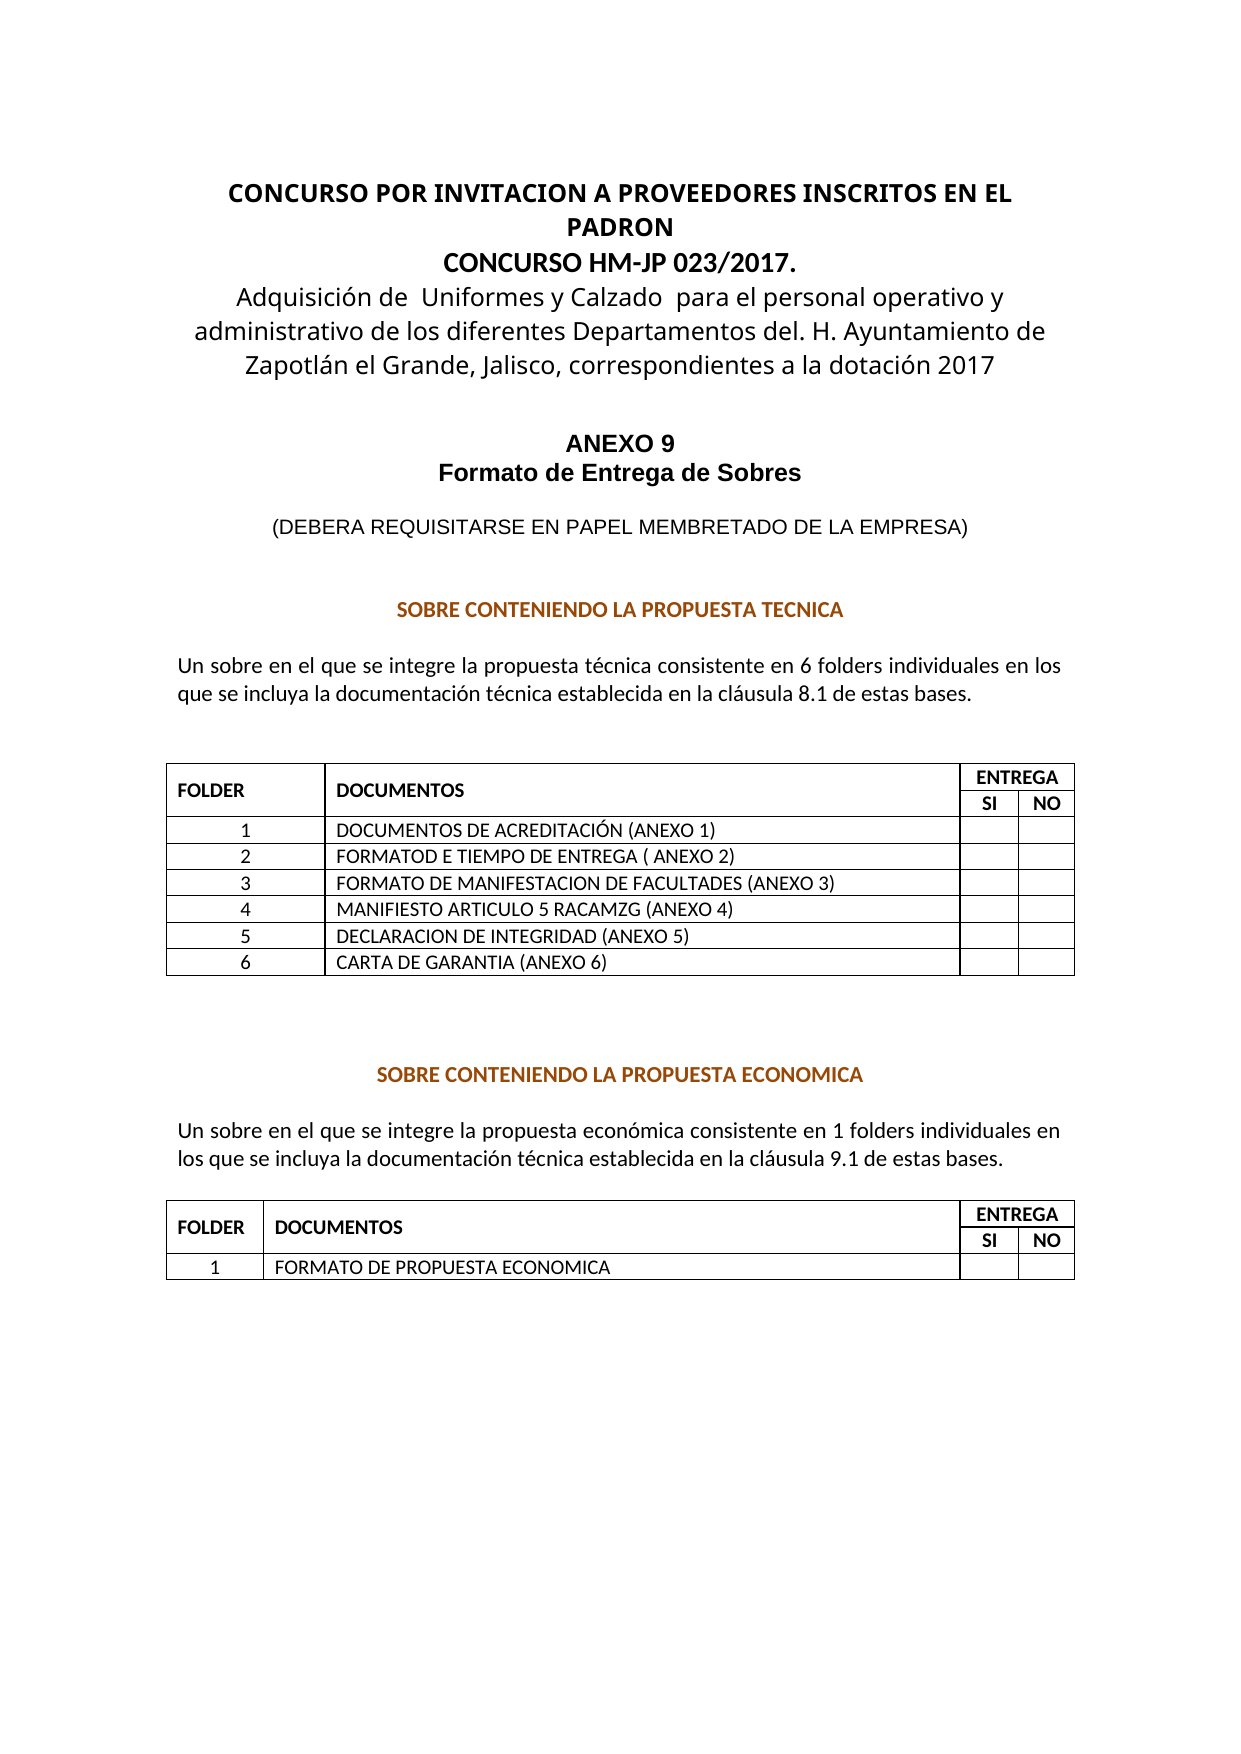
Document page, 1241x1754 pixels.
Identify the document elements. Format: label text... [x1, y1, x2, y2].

table_cell [961, 949, 1018, 975]
table_header DOCUMENTOS [326, 764, 959, 816]
table_cell [1019, 1254, 1074, 1279]
text (DEBERA REQUISITARSE EN PAPEL MEMBRETADO DE LA EMPRESA) [177, 515, 1063, 539]
table_cell 1 [167, 1254, 263, 1279]
table_cell [961, 1254, 1018, 1279]
table_cell 2 [167, 844, 324, 869]
text CONCURSO POR INVITACION A PROVEEDORES INSCRITOS EN EL PADRON [177, 176, 1063, 244]
table_header ENTREGA [961, 764, 1074, 789]
table_cell [961, 844, 1018, 869]
text ANEXO 9 [177, 429, 1063, 458]
table_cell [961, 896, 1018, 922]
table_cell [1019, 870, 1074, 895]
table_cell 5 [167, 923, 324, 948]
table_cell 1 [167, 817, 324, 842]
text CONCURSO HM-JP 023/2017. [177, 244, 1063, 279]
table_cell [961, 870, 1018, 895]
text Adquisición de Uniformes y Calzado para el personal operativo y administrativo de los diferentes Departamentos del. H. Ayuntamiento de Zapotlán el Grande, Jalisco, correspondientes a la dotación 2017 [177, 279, 1063, 382]
table_header FOLDER [167, 764, 324, 816]
table_header DOCUMENTOS [264, 1201, 959, 1253]
table_cell NO [1019, 1228, 1074, 1253]
text SOBRE CONTENIENDO LA PROPUESTA TECNICA [177, 595, 1063, 623]
table_cell FORMATO DE MANIFESTACION DE FACULTADES (ANEXO 3) [326, 870, 959, 895]
table_cell SI [961, 1228, 1018, 1253]
table_cell CARTA DE GARANTIA (ANEXO 6) [326, 949, 959, 975]
table_cell NO [1019, 791, 1074, 816]
table_cell DOCUMENTOS DE ACREDITACIÓN (ANEXO 1) [326, 817, 959, 842]
table_cell 4 [167, 896, 324, 922]
table_cell [1019, 896, 1074, 922]
table_cell FORMATOD E TIEMPO DE ENTREGA ( ANEXO 2) [326, 844, 959, 869]
table_cell SI [961, 791, 1018, 816]
table_cell [1019, 923, 1074, 948]
text Un sobre en el que se integre la propuesta técnica consistente en 6 folders individuales en los que se incluya la documentación técnica establecida en la cláusula 8.1 de estas bases. [177, 651, 1063, 707]
table_cell [961, 923, 1018, 948]
table_cell FORMATO DE PROPUESTA ECONOMICA [264, 1254, 959, 1279]
table_cell 3 [167, 870, 324, 895]
text Un sobre en el que se integre la propuesta económica consistente en 1 folders individuales en los que se incluya la documentación técnica establecida en la cláusula 9.1 de estas bases. [177, 1116, 1063, 1172]
table_cell [1019, 817, 1074, 842]
table_cell 6 [167, 949, 324, 975]
text Formato de Entrega de Sobres [177, 458, 1063, 487]
table_cell DECLARACION DE INTEGRIDAD (ANEXO 5) [326, 923, 959, 948]
table_cell MANIFIESTO ARTICULO 5 RACAMZG (ANEXO 4) [326, 896, 959, 922]
table_cell [1019, 949, 1074, 975]
text SOBRE CONTENIENDO LA PROPUESTA ECONOMICA [177, 1060, 1063, 1088]
table_cell [961, 817, 1018, 842]
table_cell [1019, 844, 1074, 869]
table_header FOLDER [167, 1201, 263, 1253]
table_header ENTREGA [961, 1201, 1074, 1226]
